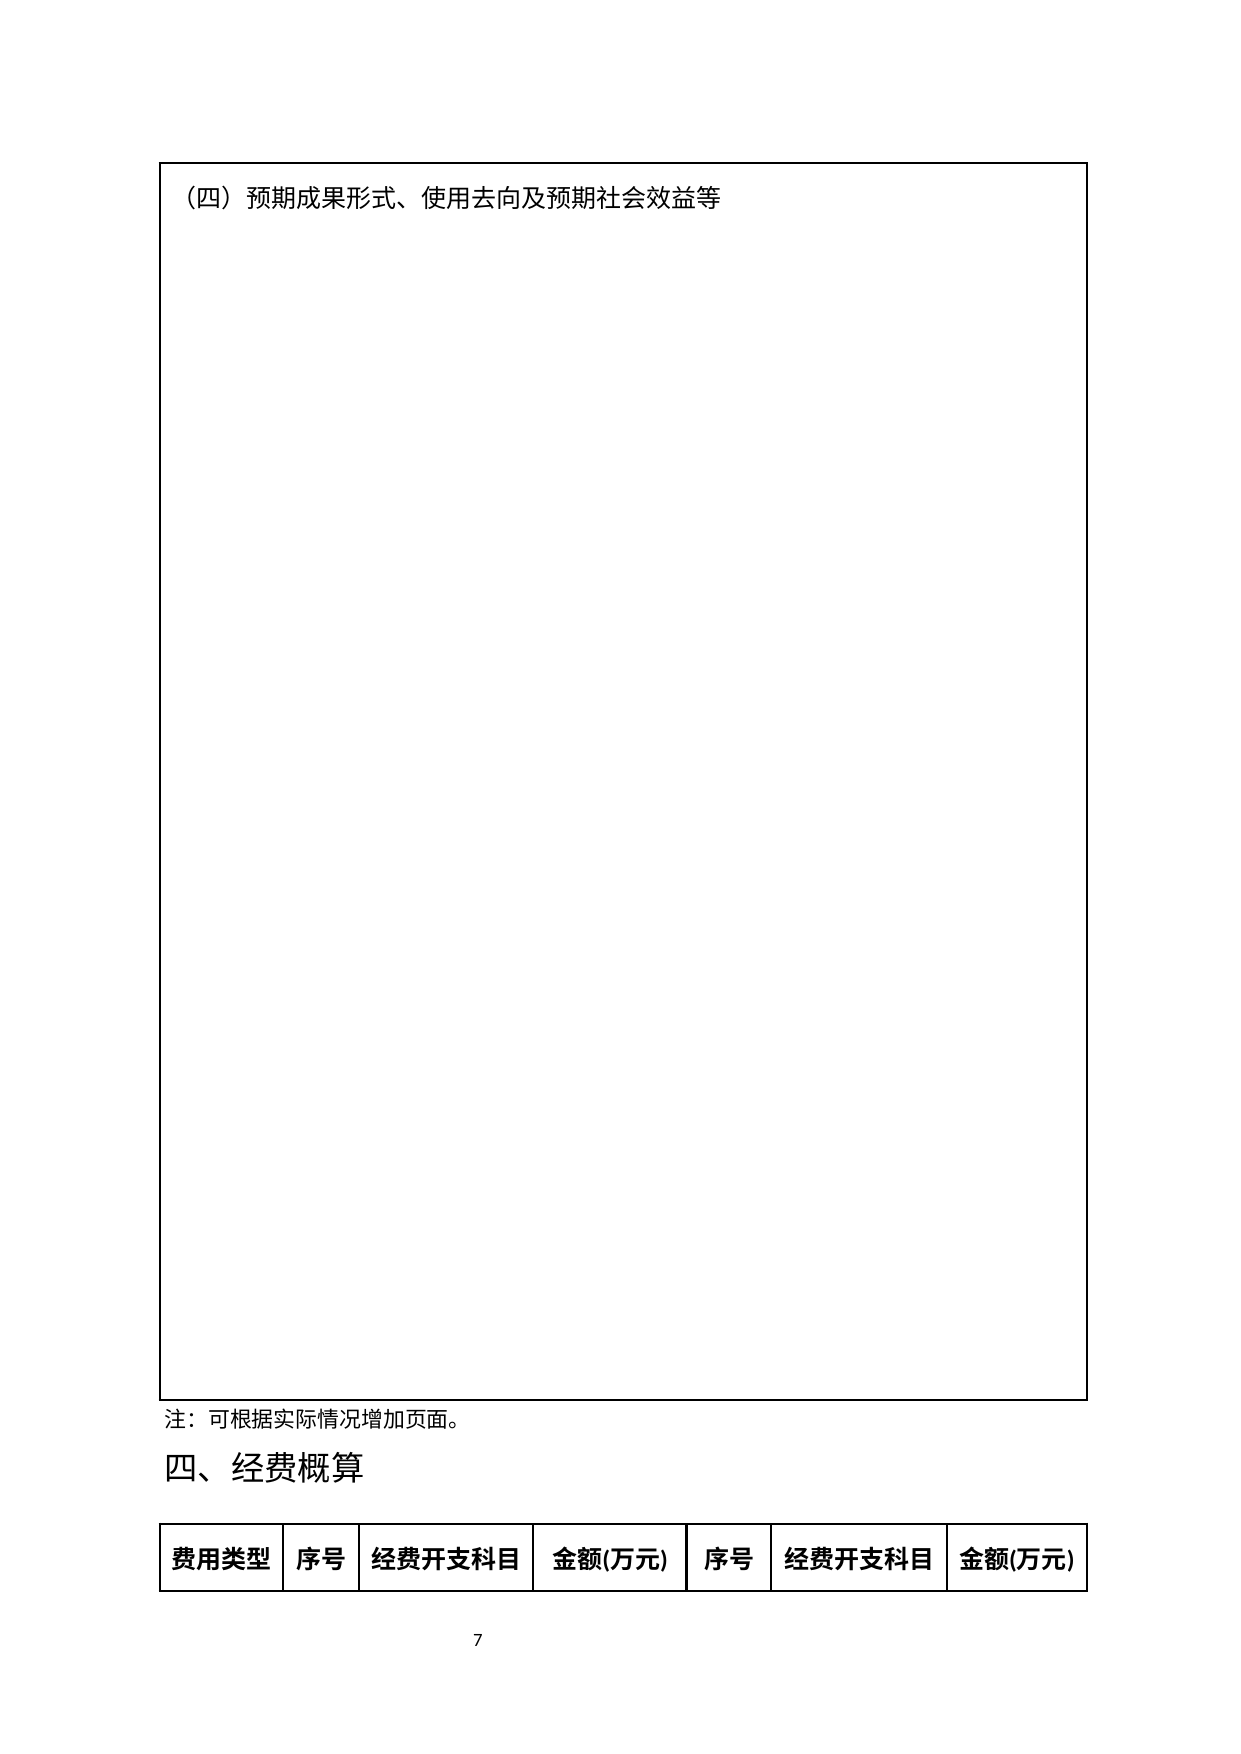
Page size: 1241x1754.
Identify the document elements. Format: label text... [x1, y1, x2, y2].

table_cell （四）预期成果形式、使用去向及预期社会效益等 [161, 164, 1086, 1399]
table_header 费用类型 [161, 1525, 282, 1590]
table_header 经费开支科目 [772, 1525, 946, 1590]
table_header 金额(万元) [948, 1525, 1086, 1590]
table_header 序号 [284, 1525, 358, 1590]
text 四、经费概算 [164, 1434, 1082, 1499]
table_header 经费开支科目 [360, 1525, 532, 1590]
text 注：可根据实际情况增加页面。 [164, 1401, 1082, 1434]
table_header 金额(万元) [534, 1525, 685, 1590]
table_header 序号 [688, 1525, 770, 1590]
